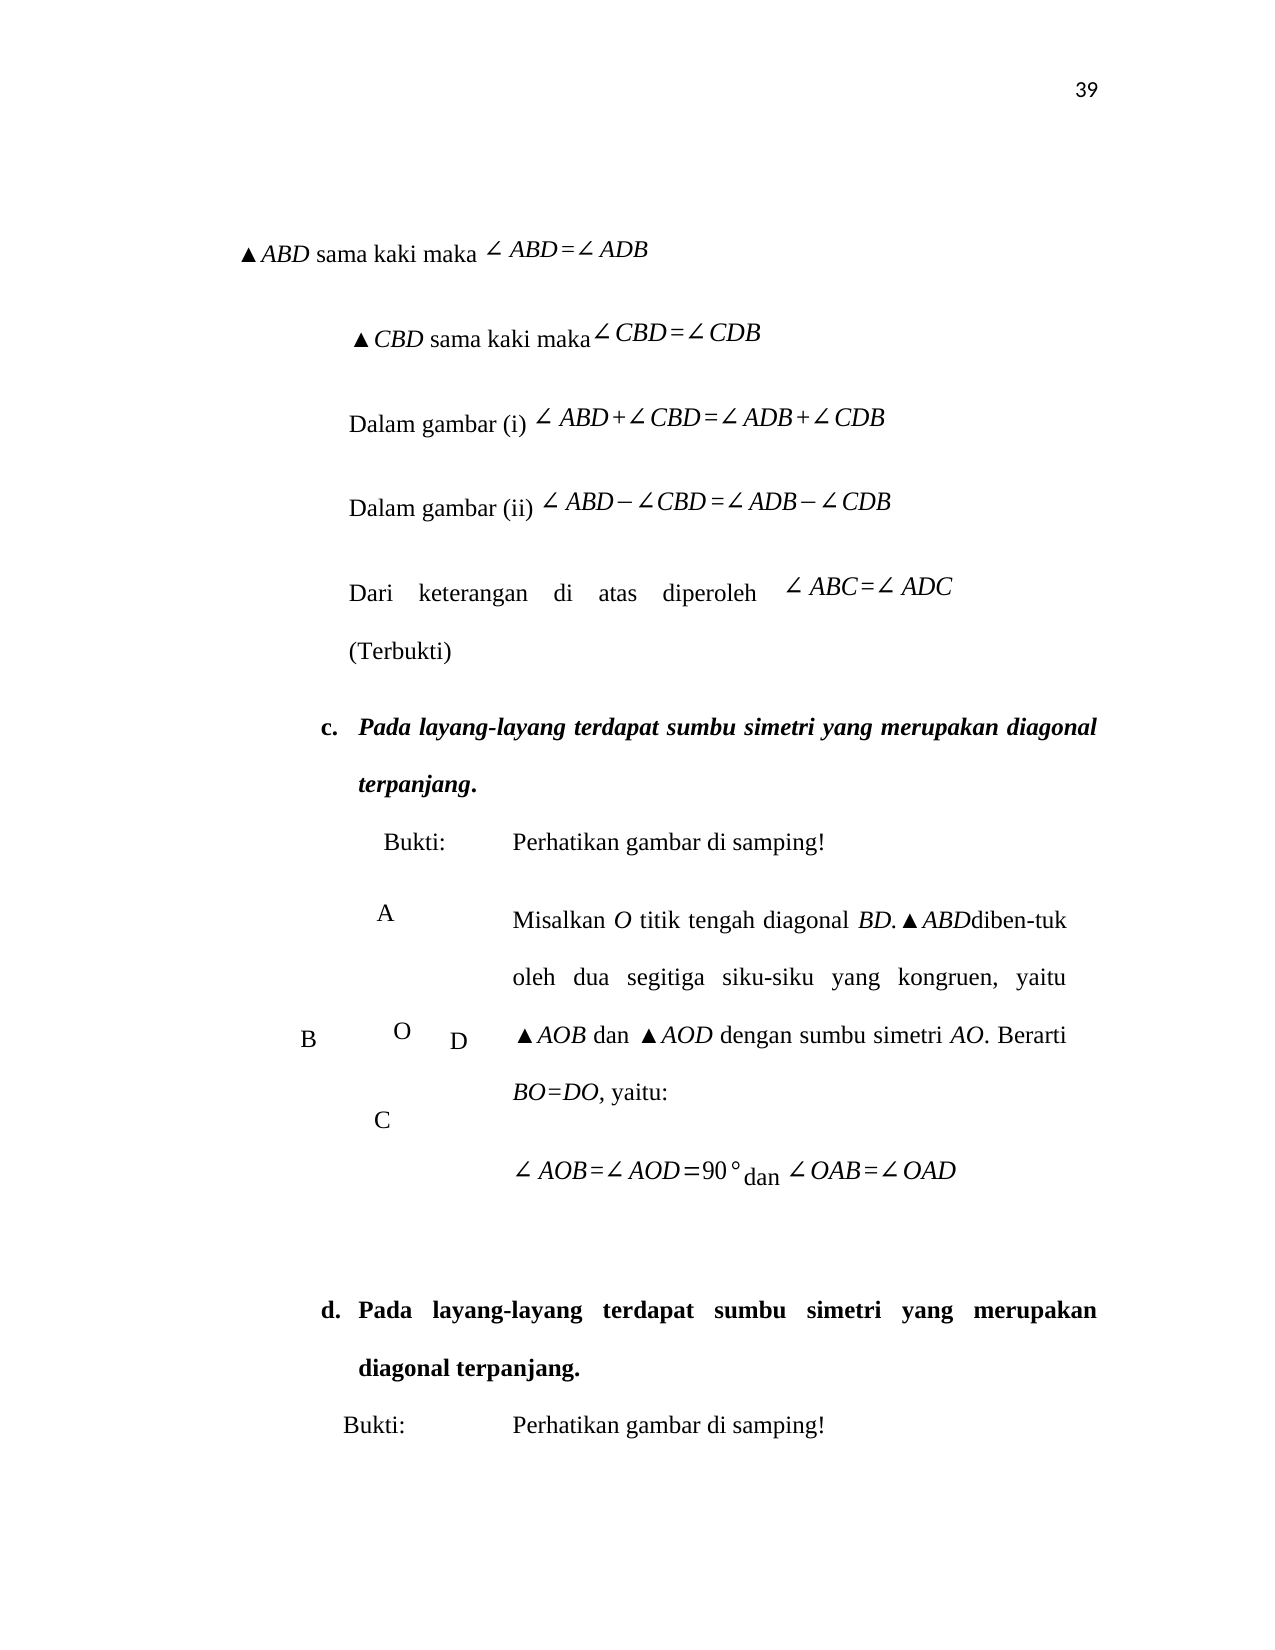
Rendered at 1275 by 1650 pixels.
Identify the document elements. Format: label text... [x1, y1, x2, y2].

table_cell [225, 236, 967, 712]
table_header Bukti: [266, 827, 501, 1295]
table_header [501, 1410, 1052, 1464]
list Pada layang-layang terdapat sumbu simetri yang merupakan diagonal terpanjang. [321, 1295, 1098, 1382]
list Pada layang-layang terdapat sumbu simetri yang merupakan diagonal terpanjang. [321, 712, 1098, 798]
table_header Bukti: [225, 1410, 501, 1464]
